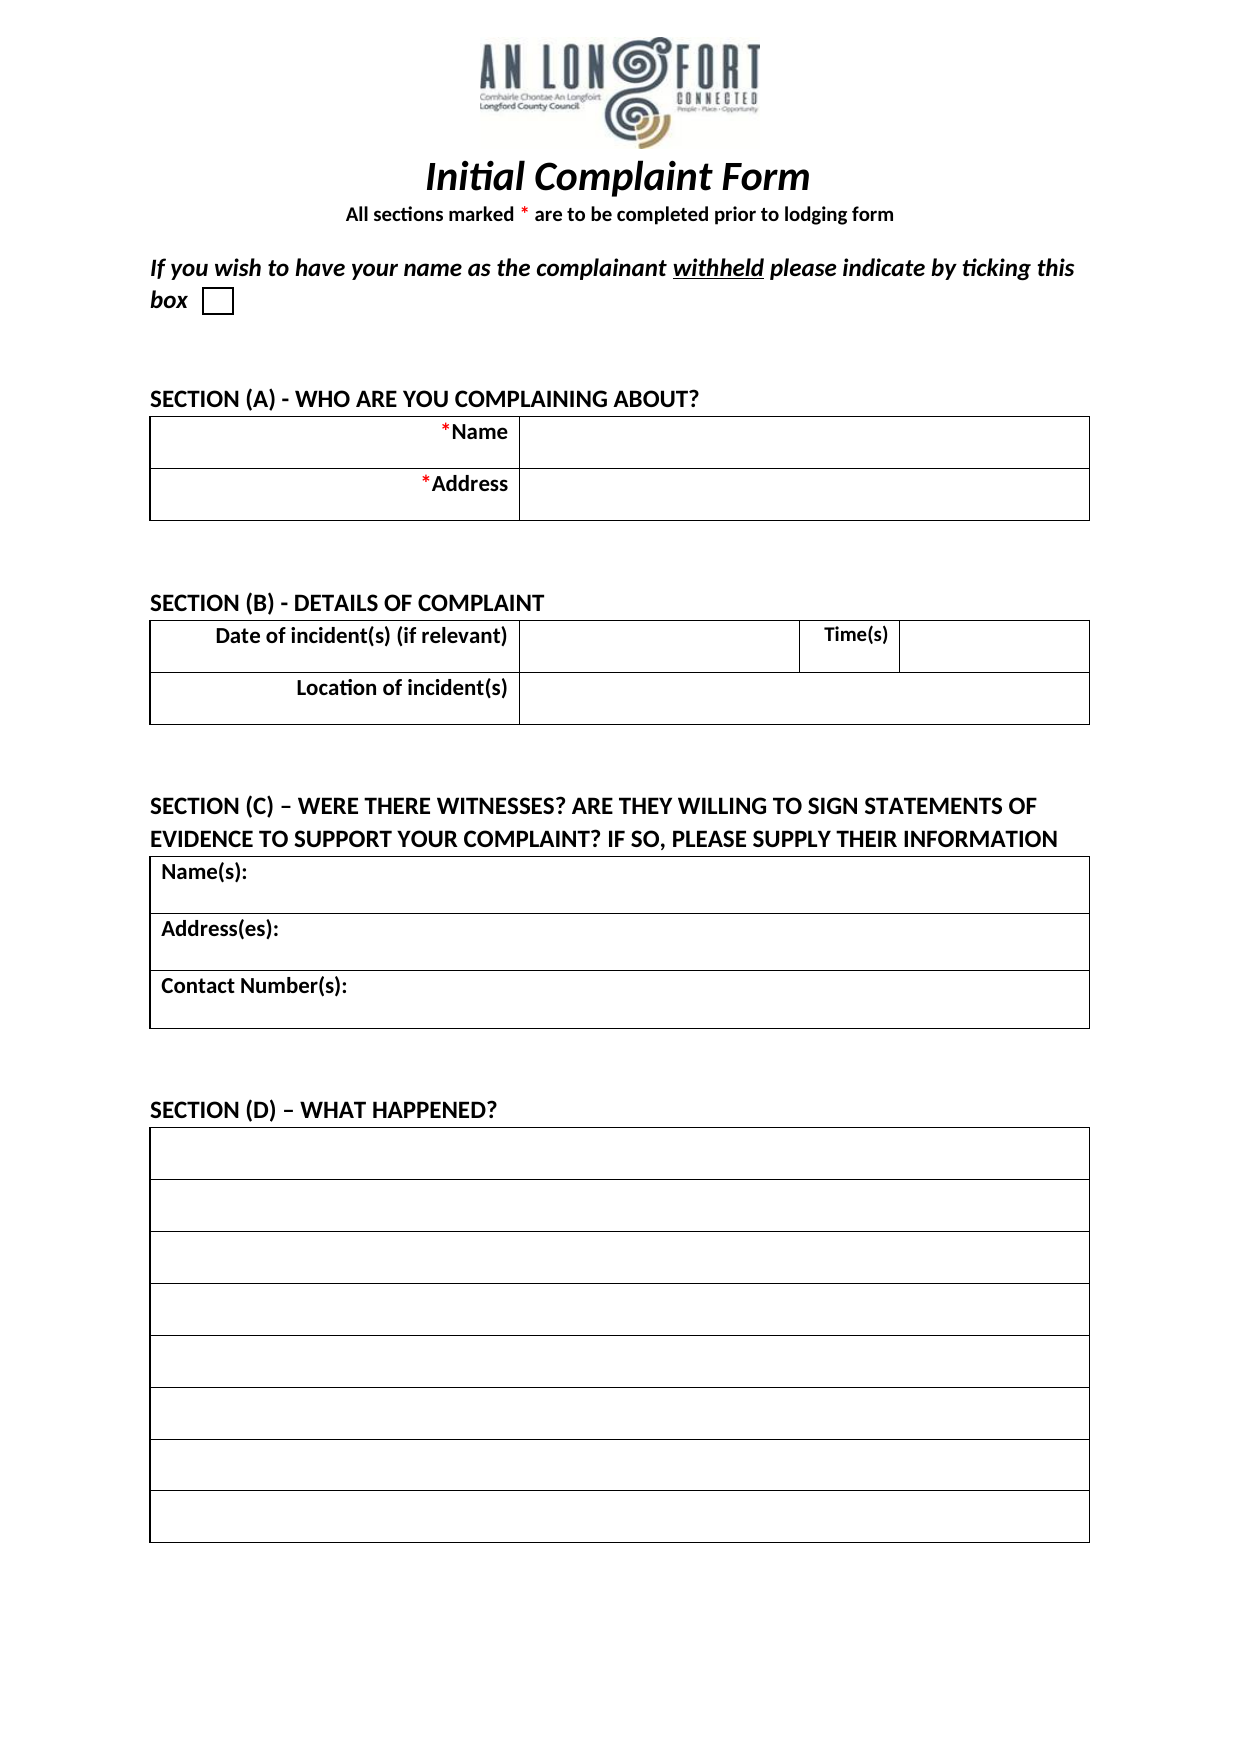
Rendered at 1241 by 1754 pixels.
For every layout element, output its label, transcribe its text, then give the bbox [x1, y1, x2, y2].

table_cell [151, 1180, 1089, 1231]
text SECTION (A) - WHO ARE YOU COMPLAINING ABOUT? [150, 383, 1090, 414]
table_cell [151, 1336, 1089, 1387]
table_header [900, 621, 1089, 672]
table_cell Contact Number(s): [151, 971, 1089, 1027]
table_cell [151, 1388, 1089, 1438]
text If you wish to have your name as the complainant withheld please indicate by ticking this box [150, 252, 1090, 315]
text SECTION (D) – WHAT HAPPENED? [150, 1094, 1090, 1125]
table_header Name(s): [151, 857, 1089, 913]
table_cell [151, 1232, 1089, 1283]
text Initial Complaint Form [150, 150, 1090, 201]
table_header Date of incident(s) (if relevant) [151, 621, 519, 672]
table_cell [520, 469, 1089, 520]
text SECTION (B) - DETAILS OF COMPLAINT [150, 587, 1090, 617]
table_cell [151, 1440, 1089, 1490]
text All sections marked * are to be completed prior to lodging form [150, 201, 1090, 226]
table_header [151, 1128, 1089, 1179]
table_cell *Address [151, 469, 519, 520]
table_cell [151, 1491, 1089, 1542]
picture [480, 37, 760, 149]
table_header *Name [151, 417, 519, 468]
table_header [520, 417, 1089, 468]
text SECTION (C) – WERE THERE WITNESSES? ARE THEY WILLING TO SIGN STATEMENTS OF EVIDENCE TO SUPPORT YOUR COMPLAINT? IF SO, PLEASE SUPPLY THEIR INFORMATION [150, 790, 1090, 854]
table_header [520, 621, 799, 672]
table_header Time(s) [800, 621, 899, 672]
table_cell Location of incident(s) [151, 673, 519, 723]
table_cell [151, 1284, 1089, 1335]
table_cell Address(es): [151, 914, 1089, 970]
table_cell [520, 673, 1089, 723]
